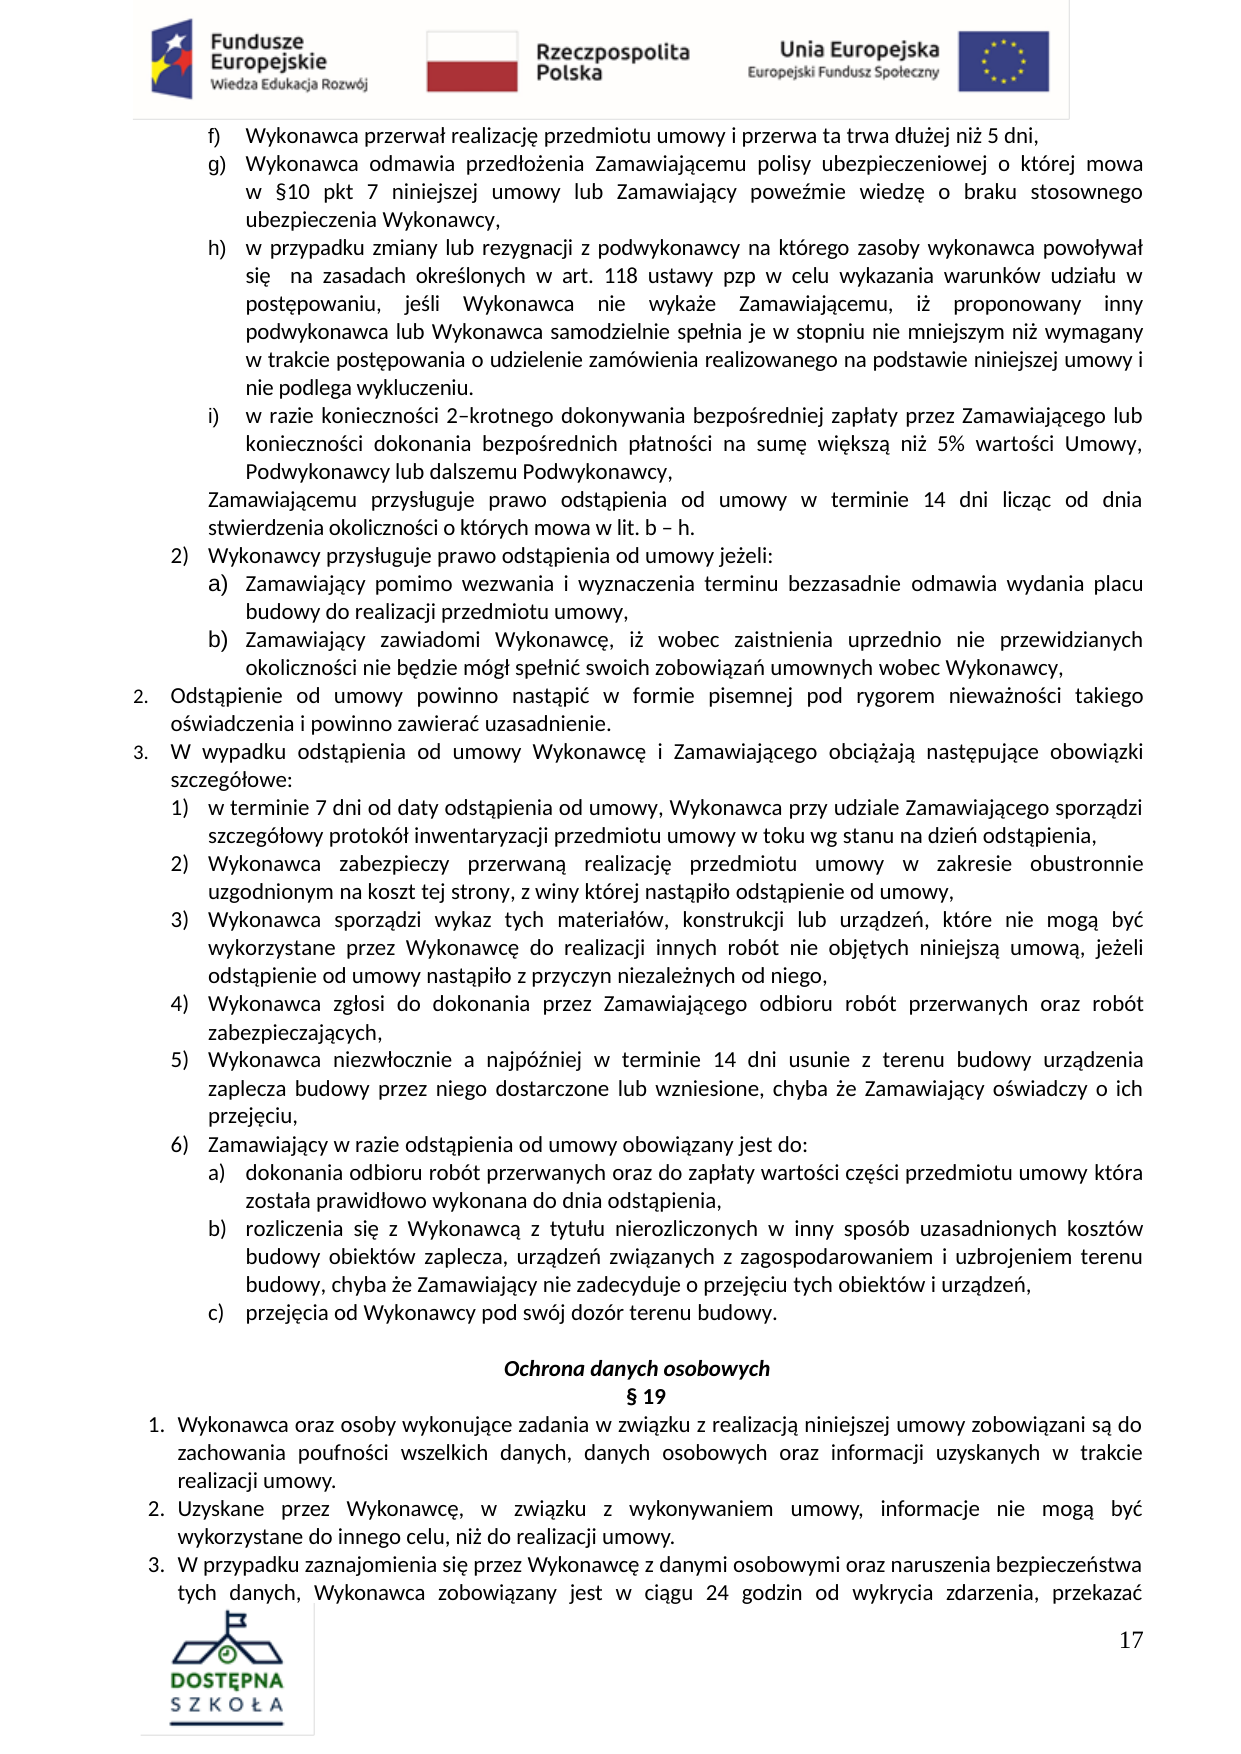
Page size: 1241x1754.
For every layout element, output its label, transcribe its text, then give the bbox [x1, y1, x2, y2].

list Wykonawca zabezpieczy przerwaną realizację przedmiotu umowy w zakresie obustronnie uzgodnionym na koszt tej strony, z winy której nastąpiło odstąpienie od umowy, [170, 849, 1144, 906]
list Uzyskane przez Wykonawcę, w związku z wykonywaniem umowy, informacje nie mogą być wykorzystane do innego celu, niż do realizacji umowy. [148, 1494, 1144, 1550]
list Zamawiający zawiadomi Wykonawcę, iż wobec zaistnienia uprzednio nie przewidzianych okoliczności nie będzie mógł spełnić swoich zobowiązań umownych wobec Wykonawcy, [208, 625, 1144, 681]
list w przypadku zmiany lub rezygnacji z podwykonawcy na którego zasoby wykonawca powoływał się na zasadach określonych w art. 118 ustawy pzp w celu wykazania warunków udziału w postępowaniu, jeśli Wykonawca nie wykaże Zamawiającemu, iż proponowany inny podwykonawca lub Wykonawca samodzielnie spełnia je w stopniu nie mniejszym niż wymagany w trakcie postępowania o udzielenie zamówienia realizowanego na podstawie niniejszej umowy i nie podlega wykluczeniu. [208, 233, 1144, 401]
list Wykonawca niezwłocznie a najpóźniej w terminie 14 dni usunie z terenu budowy urządzenia zaplecza budowy przez niego dostarczone lub wzniesione, chyba że Zamawiający oświadczy o ich przejęciu, [170, 1046, 1144, 1130]
list Wykonawca zgłosi do dokonania przez Zamawiającego odbioru robót przerwanych oraz robót zabezpieczających, [170, 989, 1144, 1046]
list przejęcia od Wykonawcy pod swój dozór terenu budowy. [208, 1298, 1144, 1326]
picture [140, 1603, 316, 1737]
list Odstąpienie od umowy powinno nastąpić w formie pisemnej pod rygorem nieważności takiego oświadczenia i powinno zawierać uzasadnienie. [133, 681, 1144, 737]
list Zamawiający pomimo wezwania i wyznaczenia terminu bezzasadnie odmawia wydania placu budowy do realizacji przedmiotu umowy, [208, 569, 1144, 625]
list w terminie 7 dni od daty odstąpienia od umowy, Wykonawca przy udziale Zamawiającego sporządzi szczegółowy protokół inwentaryzacji przedmiotu umowy w toku wg stanu na dzień odstąpienia, [170, 793, 1144, 849]
list Ochrona danych osobowych [133, 1354, 1144, 1382]
list Wykonawca sporządzi wykaz tych materiałów, konstrukcji lub urządzeń, które nie mogą być wykorzystane przez Wykonawcę do realizacji innych robót nie objętych niniejszą umową, jeżeli odstąpienie od umowy nastąpiło z przyczyn niezależnych od niego, [170, 906, 1144, 989]
list Wykonawca przerwał realizację przedmiotu umowy i przerwa ta trwa dłużej niż 5 dni, [208, 121, 1144, 149]
list dokonania odbioru robót przerwanych oraz do zapłaty wartości części przedmiotu umowy która została prawidłowo wykonana do dnia odstąpienia, [208, 1158, 1144, 1214]
list Wykonawca oraz osoby wykonujące zadania w związku z realizacją niniejszej umowy zobowiązani są do zachowania poufności wszelkich danych, danych osobowych oraz informacji uzyskanych w trakcie realizacji umowy. [148, 1410, 1144, 1494]
list W wypadku odstąpienia od umowy Wykonawcę i Zamawiającego obciążają następujące obowiązki szczegółowe: [133, 737, 1144, 793]
list Wykonawca odmawia przedłożenia Zamawiającemu polisy ubezpieczeniowej o której mowa w §10 pkt 7 niniejszej umowy lub Zamawiający poweźmie wiedzę o braku stosownego ubezpieczenia Wykonawcy, [208, 149, 1144, 233]
text Zamawiającemu przysługuje prawo odstąpienia od umowy w terminie 14 dni licząc od dnia stwierdzenia okoliczności o których mowa w lit. b – h. [208, 485, 1144, 541]
list Wykonawcy przysługuje prawo odstąpienia od umowy jeżeli: [170, 541, 1144, 569]
list rozliczenia się z Wykonawcą z tytułu nierozliczonych w inny sposób uzasadnionych kosztów budowy obiektów zaplecza, urządzeń związanych z zagospodarowaniem i uzbrojeniem terenu budowy, chyba że Zamawiający nie zadecyduje o przejęciu tych obiektów i urządzeń, [208, 1214, 1144, 1298]
text § 19 [148, 1382, 1144, 1410]
picture [132, 0, 1071, 121]
list w razie konieczności 2–krotnego dokonywania bezpośredniej zapłaty przez Zamawiającego lub konieczności dokonania bezpośrednich płatności na sumę większą niż 5% wartości Umowy, Podwykonawcy lub dalszemu Podwykonawcy, [208, 401, 1144, 485]
list Zamawiający w razie odstąpienia od umowy obowiązany jest do: [170, 1130, 1144, 1158]
